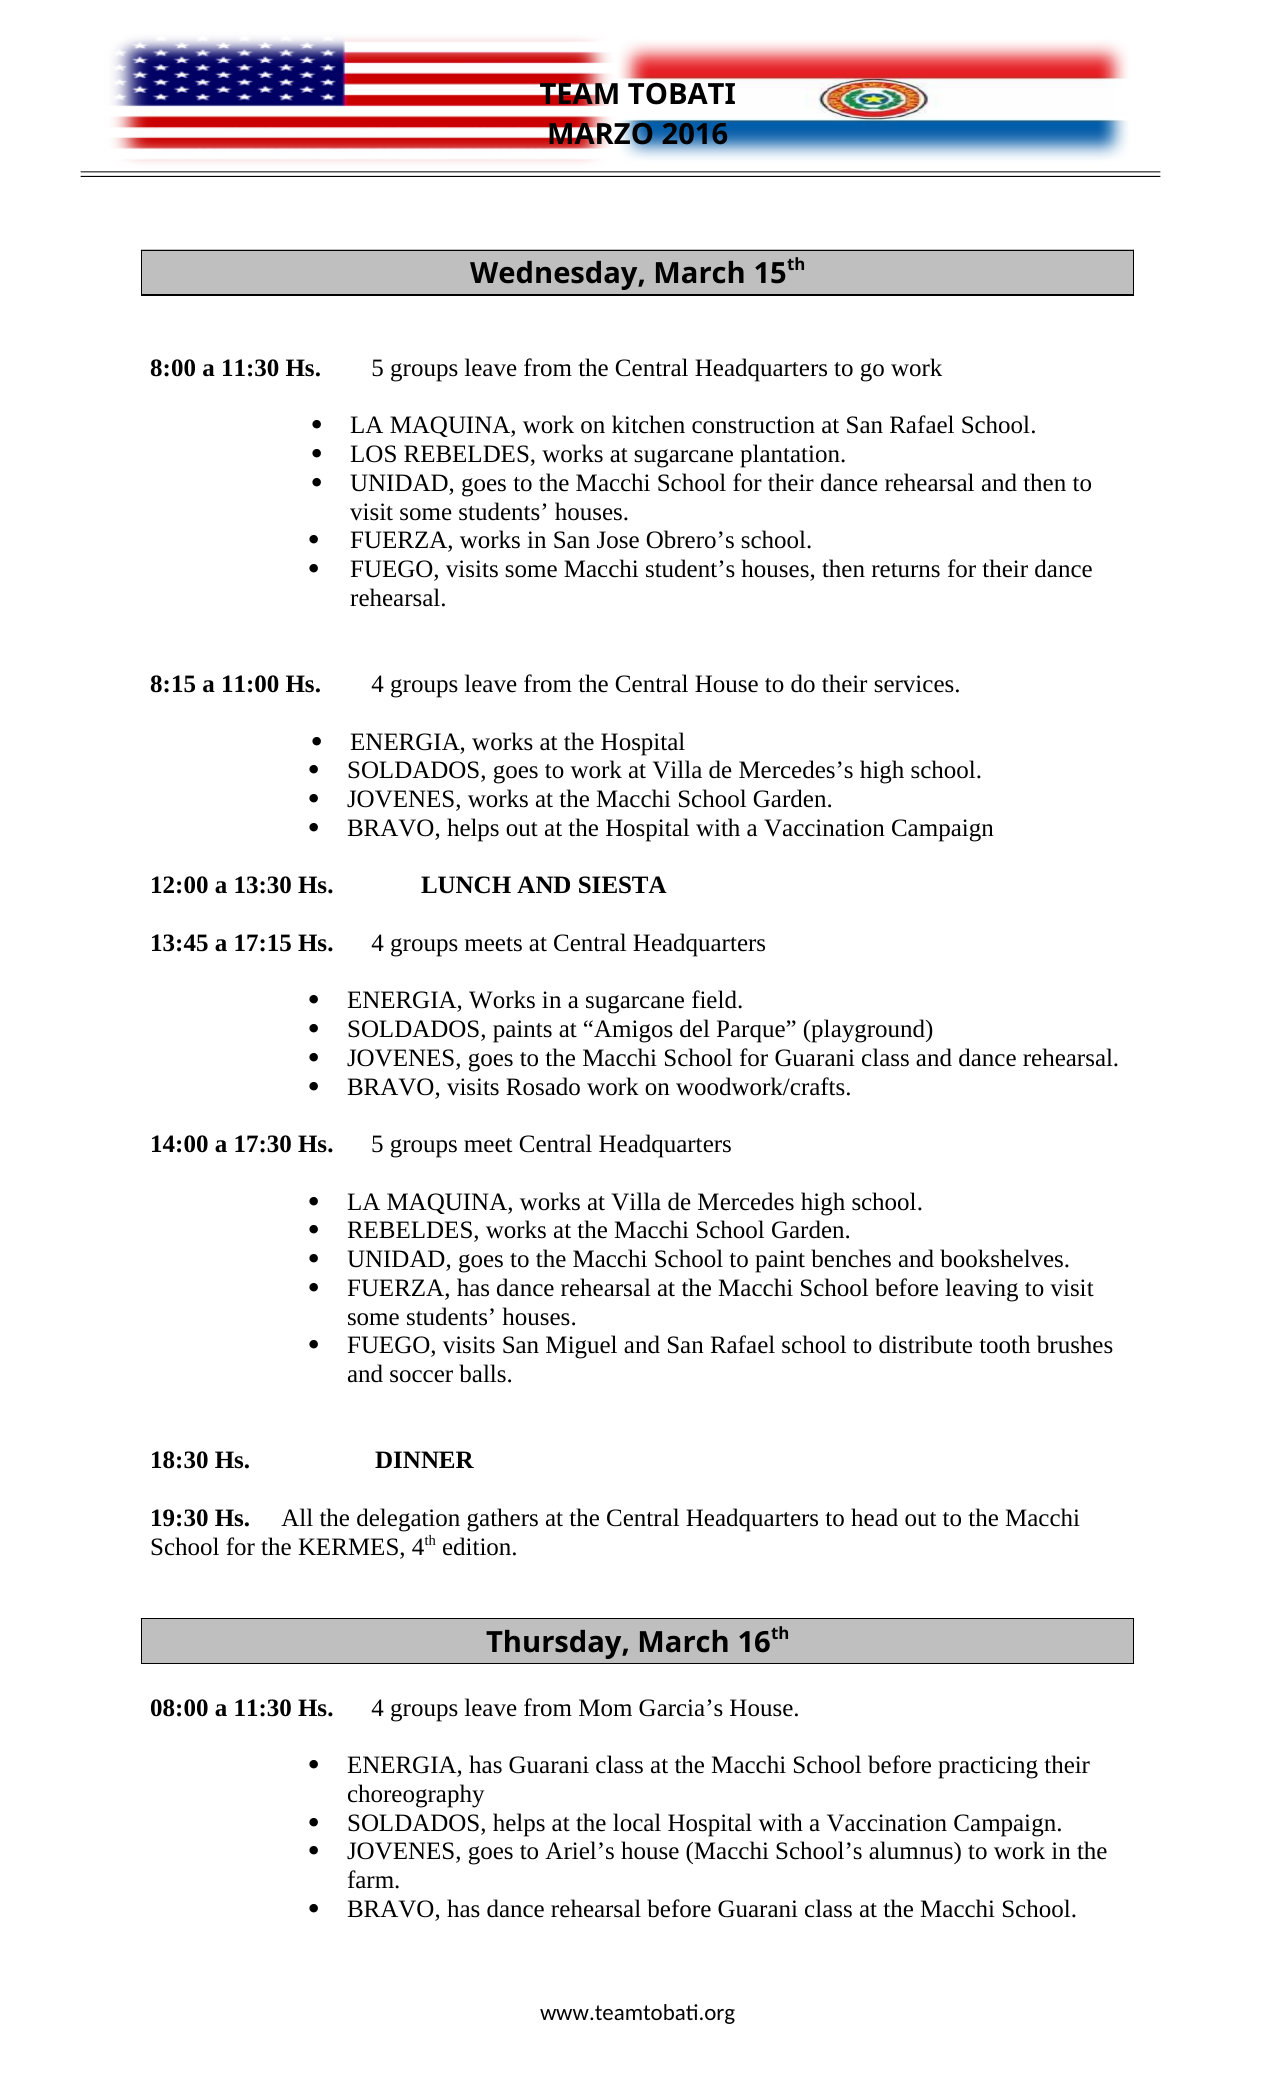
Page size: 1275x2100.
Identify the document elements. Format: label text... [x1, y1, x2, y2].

list REBELDES, works at the Macchi School Garden. [309, 1216, 1125, 1244]
list FUEGO, visits some Macchi student’s houses, then returns for their dance rehearsal. [309, 554, 1125, 612]
list BRAVO, helps out at the Hospital with a Vaccination Campaign [309, 813, 1125, 842]
text 12:00 a 13:30 Hs. LUNCH AND SIESTA [150, 871, 1125, 899]
picture [683, 126, 689, 134]
list JOVENES, works at the Macchi School Garden. [309, 784, 1125, 813]
text Wednesday, March 15th [142, 251, 1133, 294]
text 18:30 Hs. DINNER [150, 1446, 1125, 1474]
text 14:00 a 17:30 Hs. 5 groups meet Central Headquarters [150, 1129, 1125, 1158]
list SOLDADOS, goes to work at Villa de Mercedes’s high school. [309, 756, 1125, 784]
list UNIDAD, goes to the Macchi School for their dance rehearsal and then to visit some students’ houses. [312, 468, 1125, 526]
picture [104, 31, 618, 170]
text 13:45 a 17:15 Hs. 4 groups meets at Central Headquarters [150, 928, 1125, 957]
list SOLDADOS, paints at “Amigos del Parque” (playground) [309, 1014, 1125, 1043]
list JOVENES, goes to Ariel’s house (Macchi School’s alumnus) to work in the farm. [309, 1836, 1125, 1894]
text 19:30 Hs. All the delegation gathers at the Central Headquarters to head out to the Macchi School for the KERMES, 4th edition. [150, 1503, 1125, 1561]
list FUEGO, visits San Miguel and San Rafael school to distribute tooth brushes and soccer balls. [309, 1331, 1125, 1388]
picture [644, 67, 1102, 134]
list SOLDADOS, helps at the local Hospital with a Vaccination Campaign. [309, 1808, 1125, 1836]
list LA MAQUINA, work on kitchen construction at San Rafael School. [312, 411, 1125, 439]
list BRAVO, has dance rehearsal before Guarani class at the Macchi School. [309, 1894, 1125, 1923]
list ENERGIA, has Guarani class at the Macchi School before practicing their choreography [309, 1750, 1125, 1808]
list ENERGIA, works at the Hospital [312, 727, 1125, 756]
list BRAVO, visits Rosado work on woodwork/crafts. [309, 1072, 1125, 1101]
list FUERZA, works in San Jose Obrero’s school. [309, 526, 1125, 554]
list LOS REBELDES, works at sugarcane plantation. [312, 439, 1125, 468]
list LA MAQUINA, works at Villa de Mercedes high school. [309, 1187, 1125, 1216]
text 8:15 a 11:00 Hs. 4 groups leave from the Central House to do their services. [150, 669, 1125, 698]
text Thursday, March 16th [142, 1619, 1133, 1663]
text 8:00 a 11:30 Hs. 5 groups leave from the Central Headquarters to go work [150, 353, 1125, 382]
text 08:00 a 11:30 Hs. 4 groups leave from Mom Garcia’s House. [150, 1693, 1125, 1721]
list ENERGIA, Works in a sugarcane field. [309, 986, 1125, 1014]
list JOVENES, goes to the Macchi School for Guarani class and dance rehearsal. [309, 1043, 1125, 1072]
list FUERZA, has dance rehearsal at the Macchi School before leaving to visit some students’ houses. [309, 1273, 1125, 1331]
list UNIDAD, goes to the Macchi School to paint benches and bookshelves. [309, 1244, 1125, 1273]
